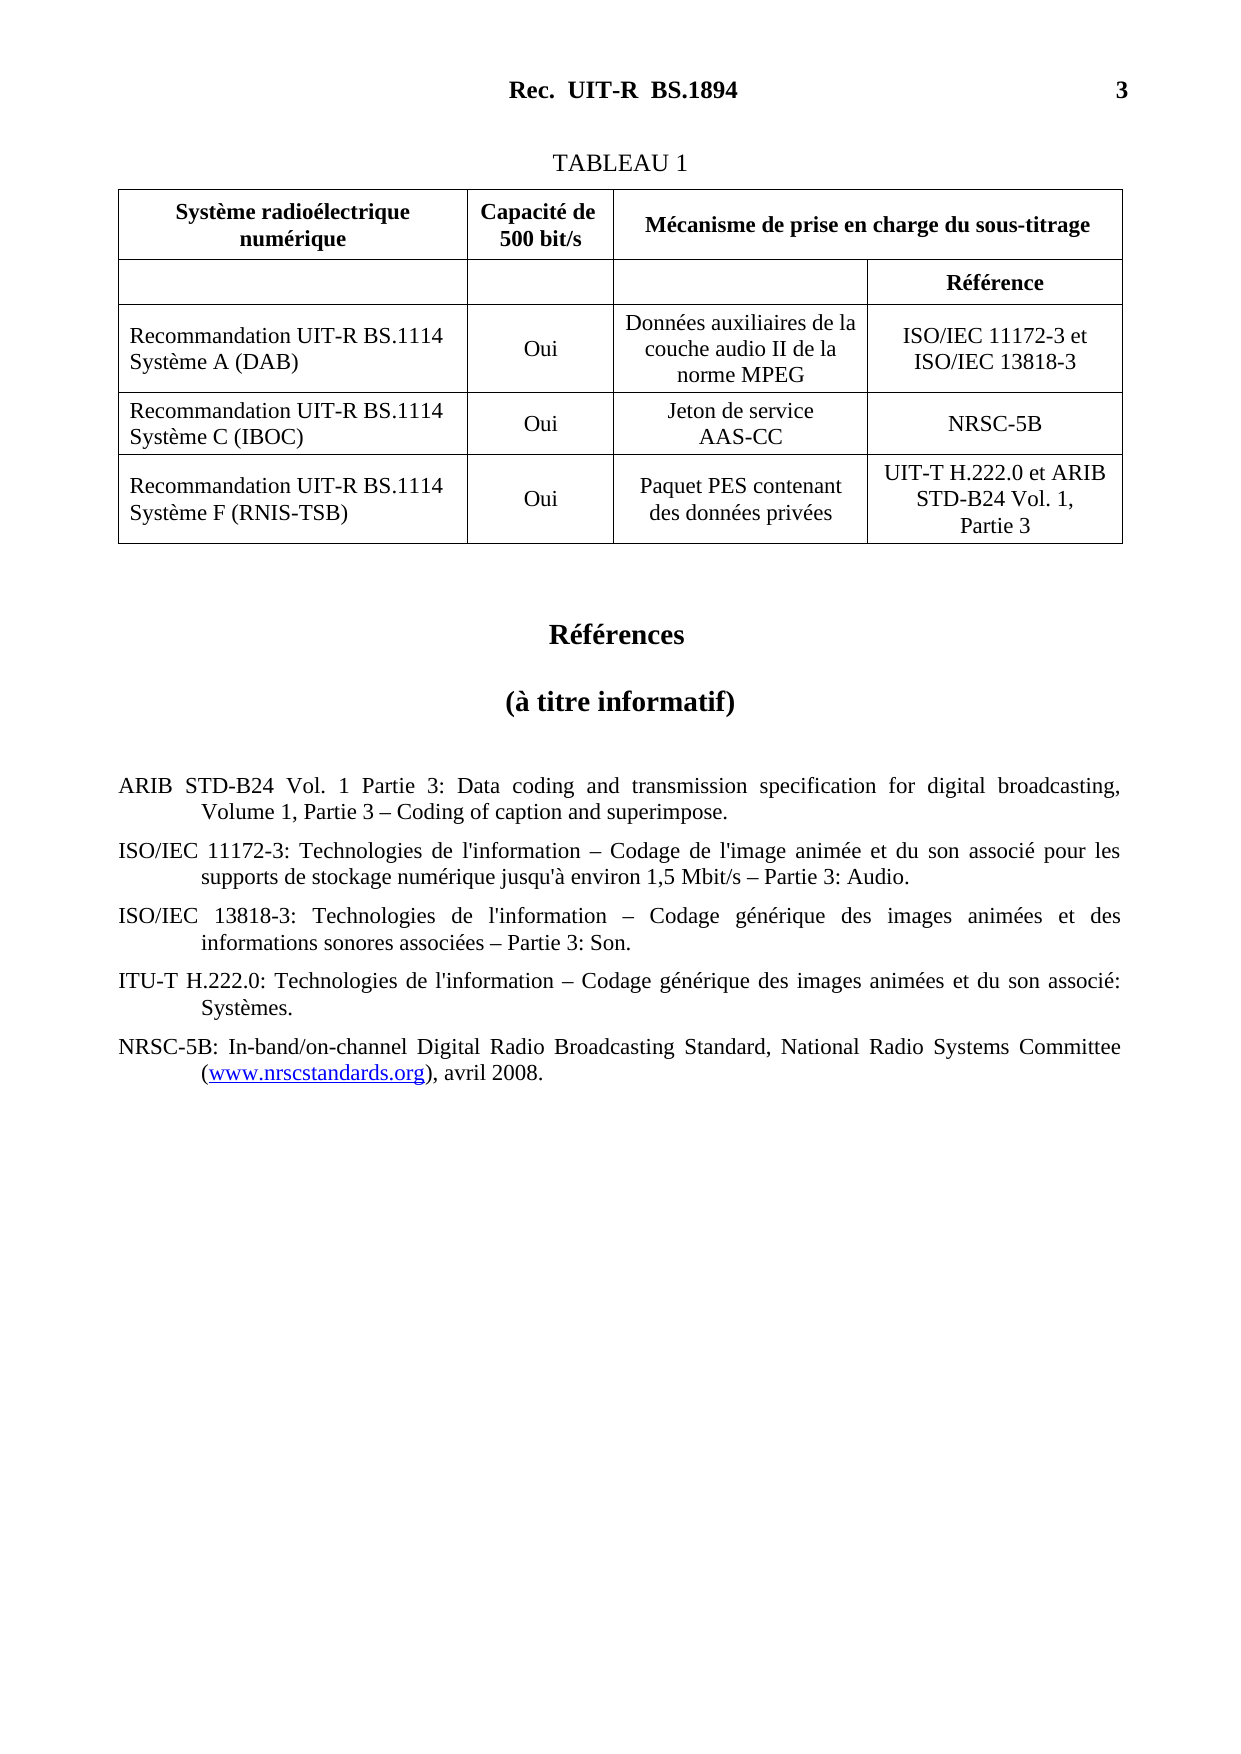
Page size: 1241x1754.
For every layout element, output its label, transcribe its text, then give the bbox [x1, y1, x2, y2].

table_cell Oui [468, 393, 613, 454]
table_cell [119, 260, 467, 303]
table_cell Oui [468, 305, 613, 392]
text TABLEAU 1 [118, 148, 1122, 176]
table_header Système radioélectrique numérique [119, 190, 467, 259]
table_cell Oui [468, 455, 613, 542]
table_cell [468, 260, 613, 303]
table_cell Recommandation UIT-R BS.1114 Système C (IBOC) [119, 393, 467, 454]
table_cell Paquet PES contenant des données privées [614, 455, 867, 542]
text NRSC-5B: In-band/on-channel Digital Radio Broadcasting Standard, National Radio Systems Committee (www.nrscstandards.org), avril 2008. [118, 1033, 1122, 1085]
table_cell Jeton de service AAS-CC [614, 393, 867, 454]
table_header Mécanisme de prise en charge du sous-titrage [614, 190, 1122, 259]
text ISO/IEC 11172-3: Technologies de l'information – Codage de l'image animée et du son associé pour les supports de stockage numérique jusqu'à environ 1,5 Mbit/s – Partie 3: Audio. [118, 837, 1122, 890]
table_cell Recommandation UIT-R BS.1114 Système F (RNIS-TSB) [119, 455, 467, 542]
table_cell [614, 260, 867, 303]
table_cell NRSC-5B [868, 393, 1122, 454]
table_cell UIT-T H.222.0 et ARIB STD-B24 Vol. 1, Partie 3 [868, 455, 1122, 542]
table_cell ISO/IEC 11172-3 et ISO/IEC 13818-3 [868, 305, 1122, 392]
table_cell Recommandation UIT-R BS.1114 Système A (DAB) [119, 305, 467, 392]
table_cell Données auxiliaires de la couche audio II de la norme MPEG [614, 305, 867, 392]
text ARIB STD-B24 Vol. 1 Partie 3: Data coding and transmission specification for digital broadcasting, Volume 1, Partie 3 – Coding of caption and superimpose. [118, 772, 1122, 824]
title Références (à titre informatif) [118, 617, 1122, 718]
text ISO/IEC 13818-3: Technologies de l'information – Codage générique des images animées et des informations sonores associées – Partie 3: Son. [118, 902, 1122, 955]
text ITU-T H.222.0: Technologies de l'information – Codage générique des images animées et du son associé: Systèmes. [118, 967, 1122, 1020]
table_header Capacité de 500 bit/s [468, 190, 613, 259]
table_cell Référence [868, 260, 1122, 303]
